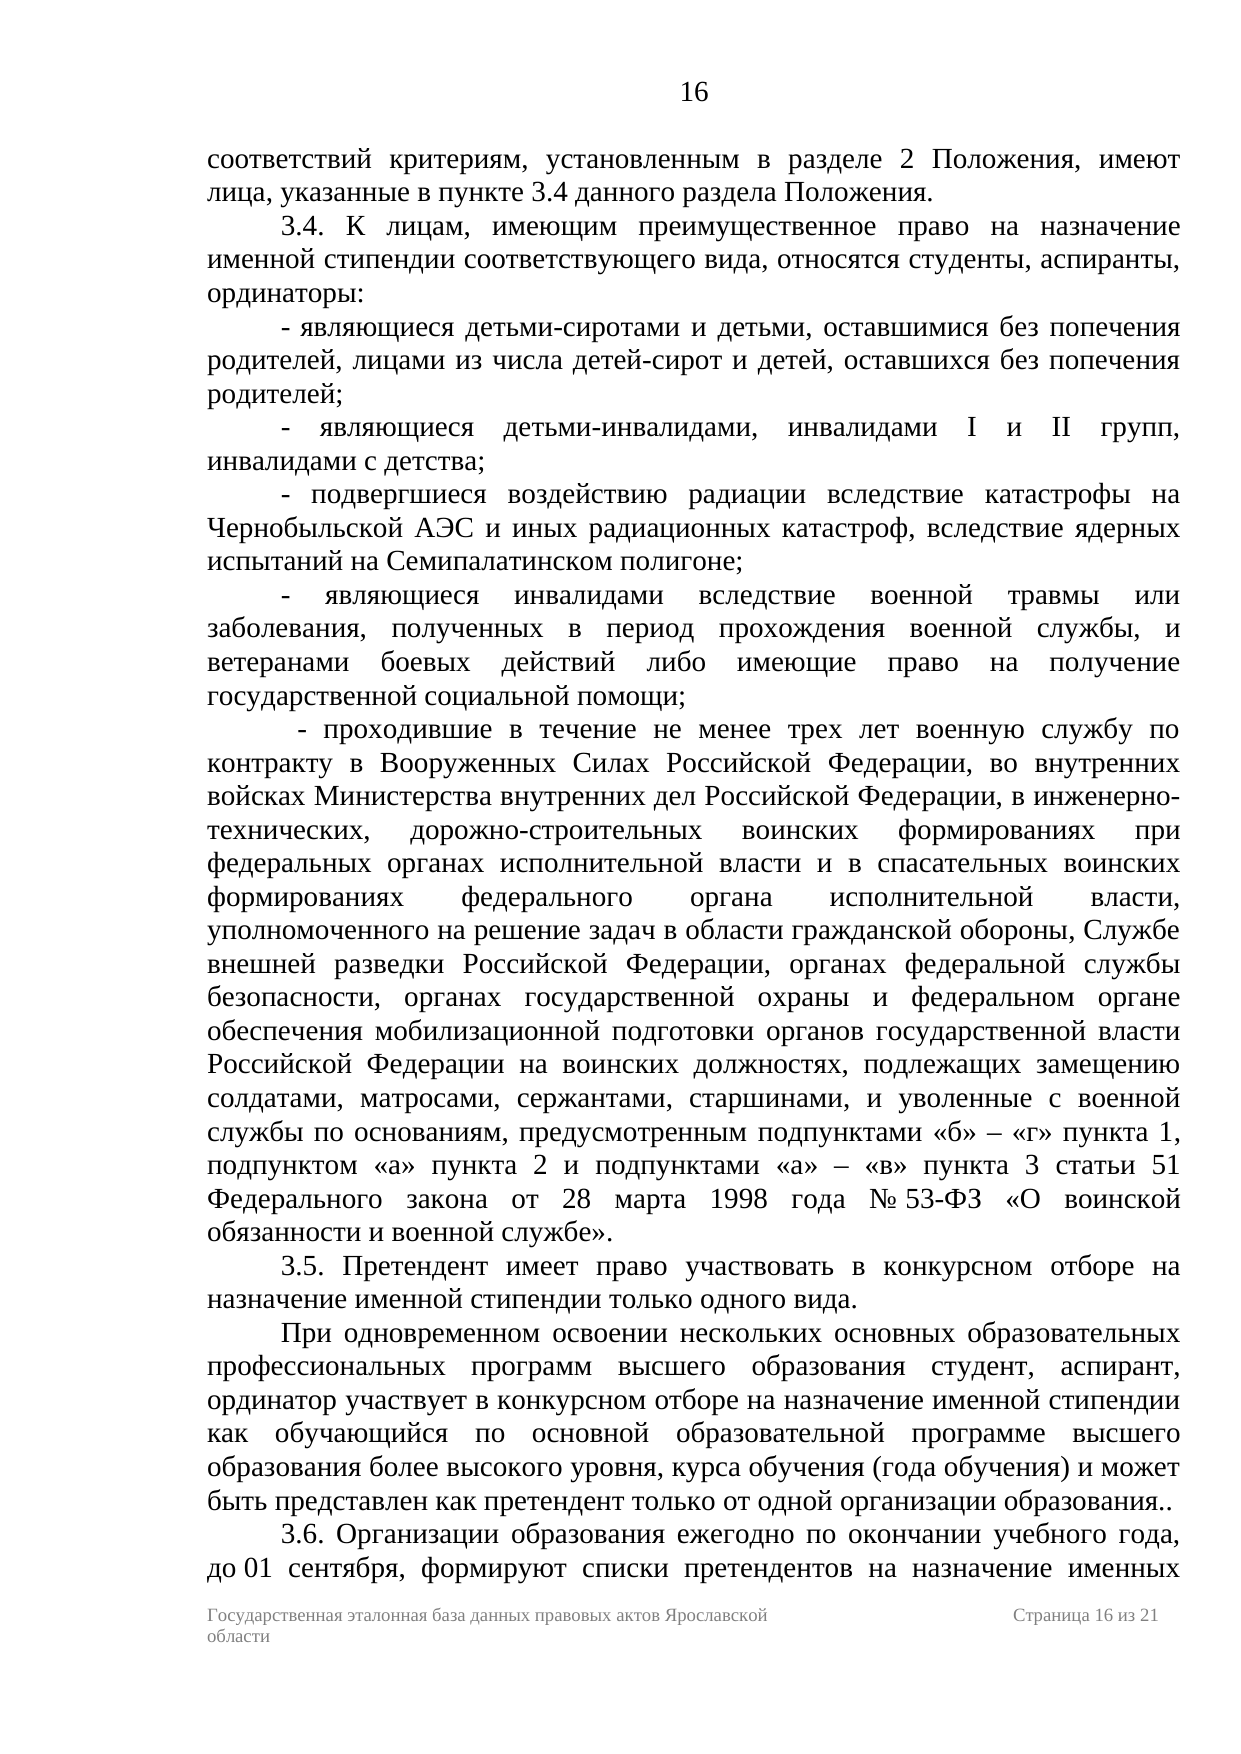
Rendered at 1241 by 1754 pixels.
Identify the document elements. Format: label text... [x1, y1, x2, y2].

text - проходившие в течение не менее трех лет военную службу по контракту в Вооруженных Силах Российской Федерации, во внутренних войсках Министерства внутренних дел Российской Федерации, в инженерно-технических, дорожно-строительных воинских формированиях при федеральных органах исполнительной власти и в спасательных воинских формированиях федерального органа исполнительной власти, уполномоченного на решение задач в области гражданской обороны, Службе внешней разведки Российской Федерации, органах федеральной службы безопасности, органах государственной охраны и федеральном органе обеспечения мобилизационной подготовки органов государственной власти Российской Федерации на воинских должностях, подлежащих замещению солдатами, матросами, сержантами, старшинами, и уволенные с военной службы по основаниям, предусмотренным подпунктами «б» – «г» пункта 1, подпунктом «а» пункта 2 и подпунктами «а» – «в» пункта 3 статьи 51 Федерального закона от 28 марта 1998 года № 53-ФЗ «О воинской обязанности и военной службе». [207, 711, 1181, 1248]
text - являющиеся детьми-сиротами и детьми, оставшимися без попечения родителей, лицами из числа детей-сирот и детей, оставшихся без попечения родителей; [207, 309, 1181, 409]
text - являющиеся инвалидами вследствие военной травмы или заболевания, полученных в период прохождения военной службы, и ветеранами боевых действий либо имеющие право на получение государственной социальной помощи; [207, 577, 1181, 711]
text - являющиеся детьми-инвалидами, инвалидами I и II групп, инвалидами с детства; [207, 409, 1181, 476]
text При одновременном освоении нескольких основных образовательных профессиональных программ высшего образования студент, аспирант, ординатор участвует в конкурсном отборе на назначение именной стипендии как обучающийся по основной образовательной программе высшего образования более высокого уровня, курса обучения (года обучения) и может быть представлен как претендент только от одной организации образования.. [207, 1315, 1181, 1516]
text 3.5. Претендент имеет право участвовать в конкурсном отборе на назначение именной стипендии только одного вида. [207, 1248, 1181, 1315]
text - подвергшиеся воздействию радиации вследствие катастрофы на Чернобыльской АЭС и иных радиационных катастроф, вследствие ядерных испытаний на Семипалатинском полигоне; [207, 476, 1181, 577]
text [207, 141, 1181, 208]
text 3.4. К лицам, имеющим преимущественное право на назначение именной стипендии соответствующего вида, относятся студенты, аспиранты, ординаторы: [207, 208, 1181, 309]
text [207, 1516, 1181, 1583]
